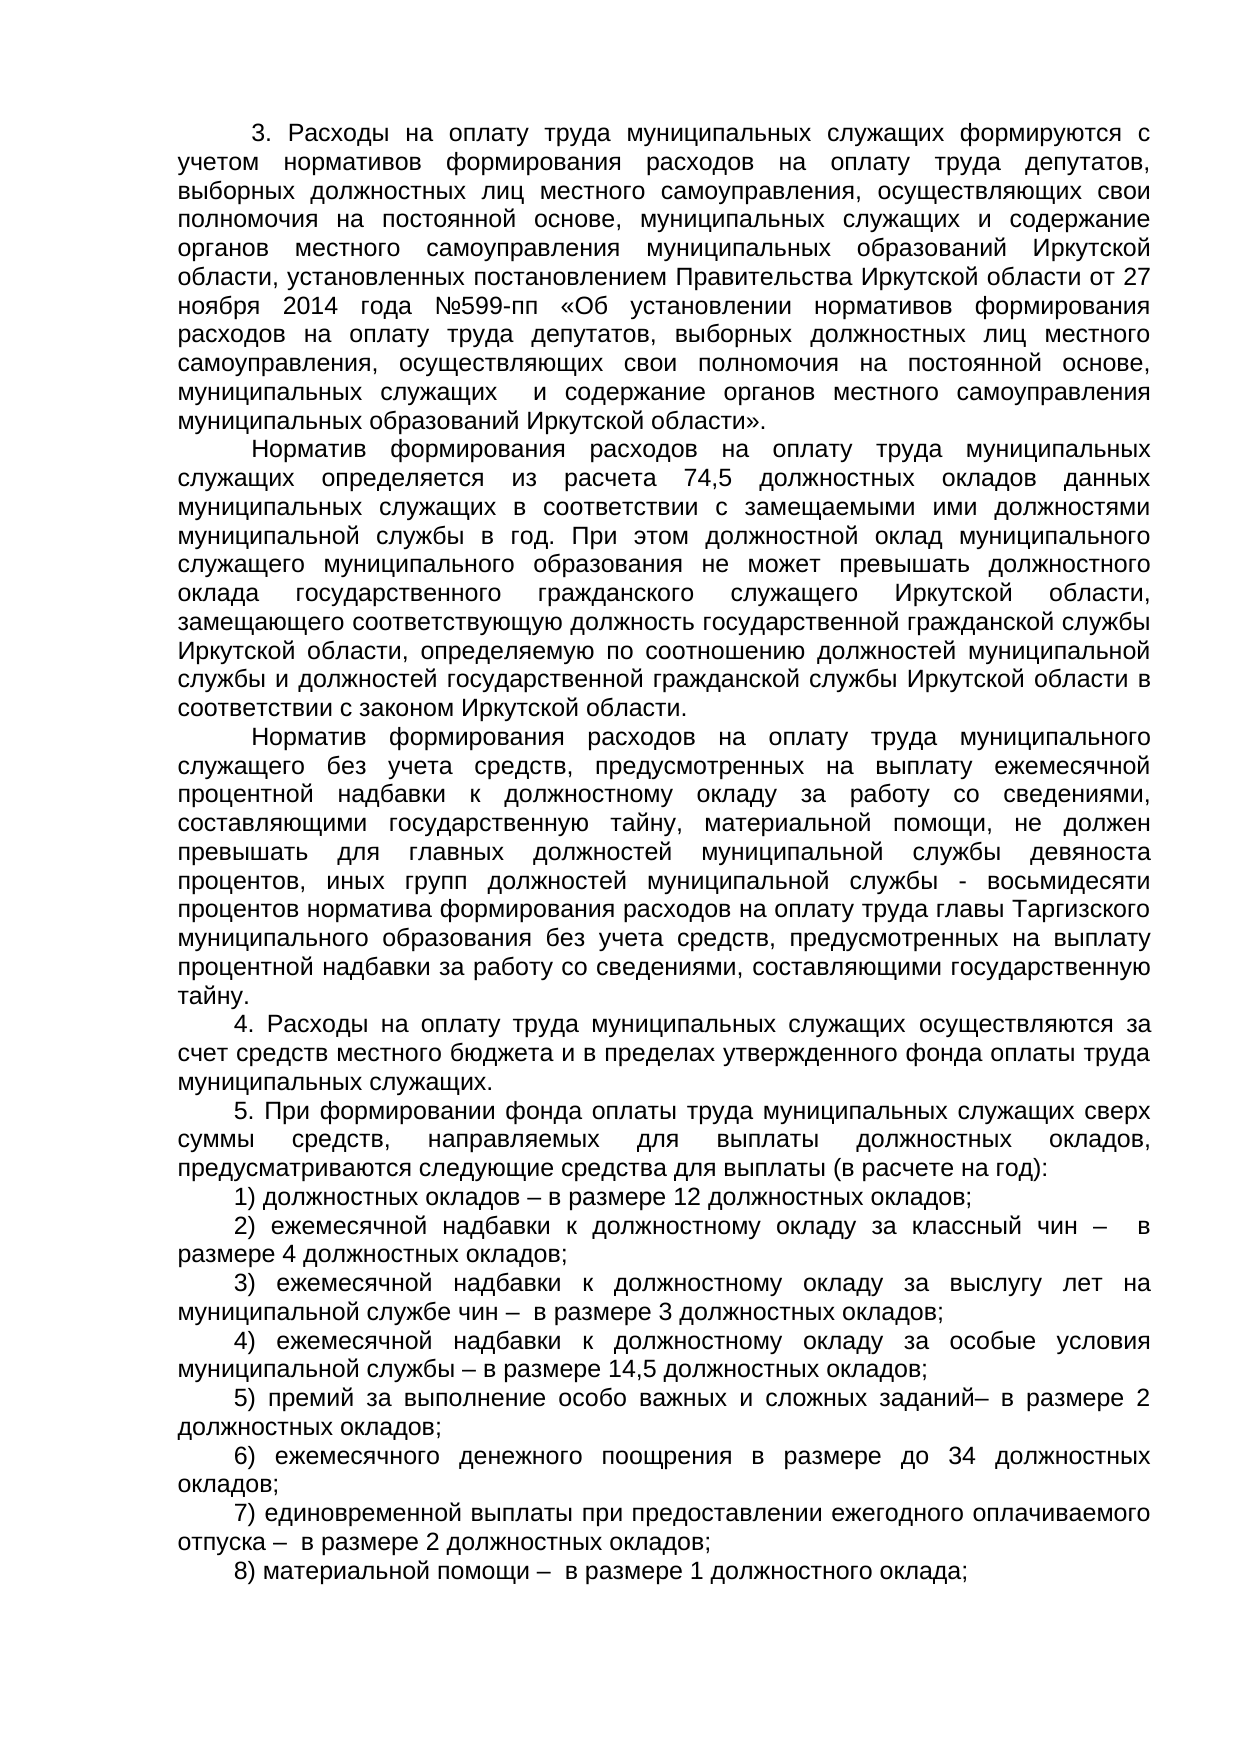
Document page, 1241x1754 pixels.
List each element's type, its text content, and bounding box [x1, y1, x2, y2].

text 3. Расходы на оплату труда муниципальных служащих формируются с учетом нормативов формирования расходов на оплату труда депутатов, выборных должностных лиц местного самоуправления, осуществляющих свои полномочия на постоянной основе, муниципальных служащих и содержание органов местного самоуправления муниципальных образований Иркутской области, установленных постановлением Правительства Иркутской области от 27 ноября 2014 года №599-пп «Об установлении нормативов формирования расходов на оплату труда депутатов, выборных должностных лиц местного самоуправления, осуществляющих свои полномочия на постоянной основе, муниципальных служащих и содержание органов местного самоуправления муниципальных образований Иркутской области». [177, 118, 1152, 434]
text 8) материальной помощи – в размере 1 должностного оклада; [177, 1556, 1152, 1584]
text Норматив формирования расходов на оплату труда муниципальных служащих определяется из расчета 74,5 должностных окладов данных муниципальных служащих в соответствии с замещаемыми ими должностями муниципальной службы в год. При этом должностной оклад муниципального служащего муниципального образования не может превышать должностного оклада государственного гражданского служащего Иркутской области, замещающего соответствующую должность государственной гражданской службы Иркутской области, определяемую по соотношению должностей муниципальной службы и должностей государственной гражданской службы Иркутской области в соответствии с законом Иркутской области. [177, 434, 1152, 722]
text 4. Расходы на оплату труда муниципальных служащих осуществляются за счет средств местного бюджета и в пределах утвержденного фонда оплаты труда муниципальных служащих. [177, 1009, 1152, 1096]
text 3) ежемесячной надбавки к должностному окладу за выслугу лет на муниципальной службе чин – в размере 3 должностных окладов; [177, 1268, 1152, 1326]
text 1) должностных окладов – в размере 12 должностных окладов; [177, 1182, 1152, 1211]
text 6) ежемесячного денежного поощрения в размере до 34 должностных окладов; [177, 1441, 1152, 1498]
text 4) ежемесячной надбавки к должностному окладу за особые условия муниципальной службы – в размере 14,5 должностных окладов; [177, 1326, 1152, 1383]
text Норматив формирования расходов на оплату труда муниципального служащего без учета средств, предусмотренных на выплату ежемесячной процентной надбавки к должностному окладу за работу со сведениями, составляющими государственную тайну, материальной помощи, не должен превышать для главных должностей муниципальной службы девяноста процентов, иных групп должностей муниципальной службы - восьмидесяти процентов норматива формирования расходов на оплату труда главы Таргизского муниципального образования без учета средств, предусмотренных на выплату процентной надбавки за работу со сведениями, составляющими государственную тайну. [177, 722, 1152, 1009]
text 2) ежемесячной надбавки к должностному окладу за классный чин – в размере 4 должностных окладов; [177, 1211, 1152, 1268]
text 5) премий за выполнение особо важных и сложных заданий– в размере 2 должностных окладов; [177, 1383, 1152, 1441]
text 7) единовременной выплаты при предоставлении ежегодного оплачиваемого отпуска – в размере 2 должностных окладов; [177, 1498, 1152, 1556]
text 5. При формировании фонда оплаты труда муниципальных служащих сверх суммы средств, направляемых для выплаты должностных окладов, предусматриваются следующие средства для выплаты (в расчете на год): [177, 1096, 1152, 1182]
